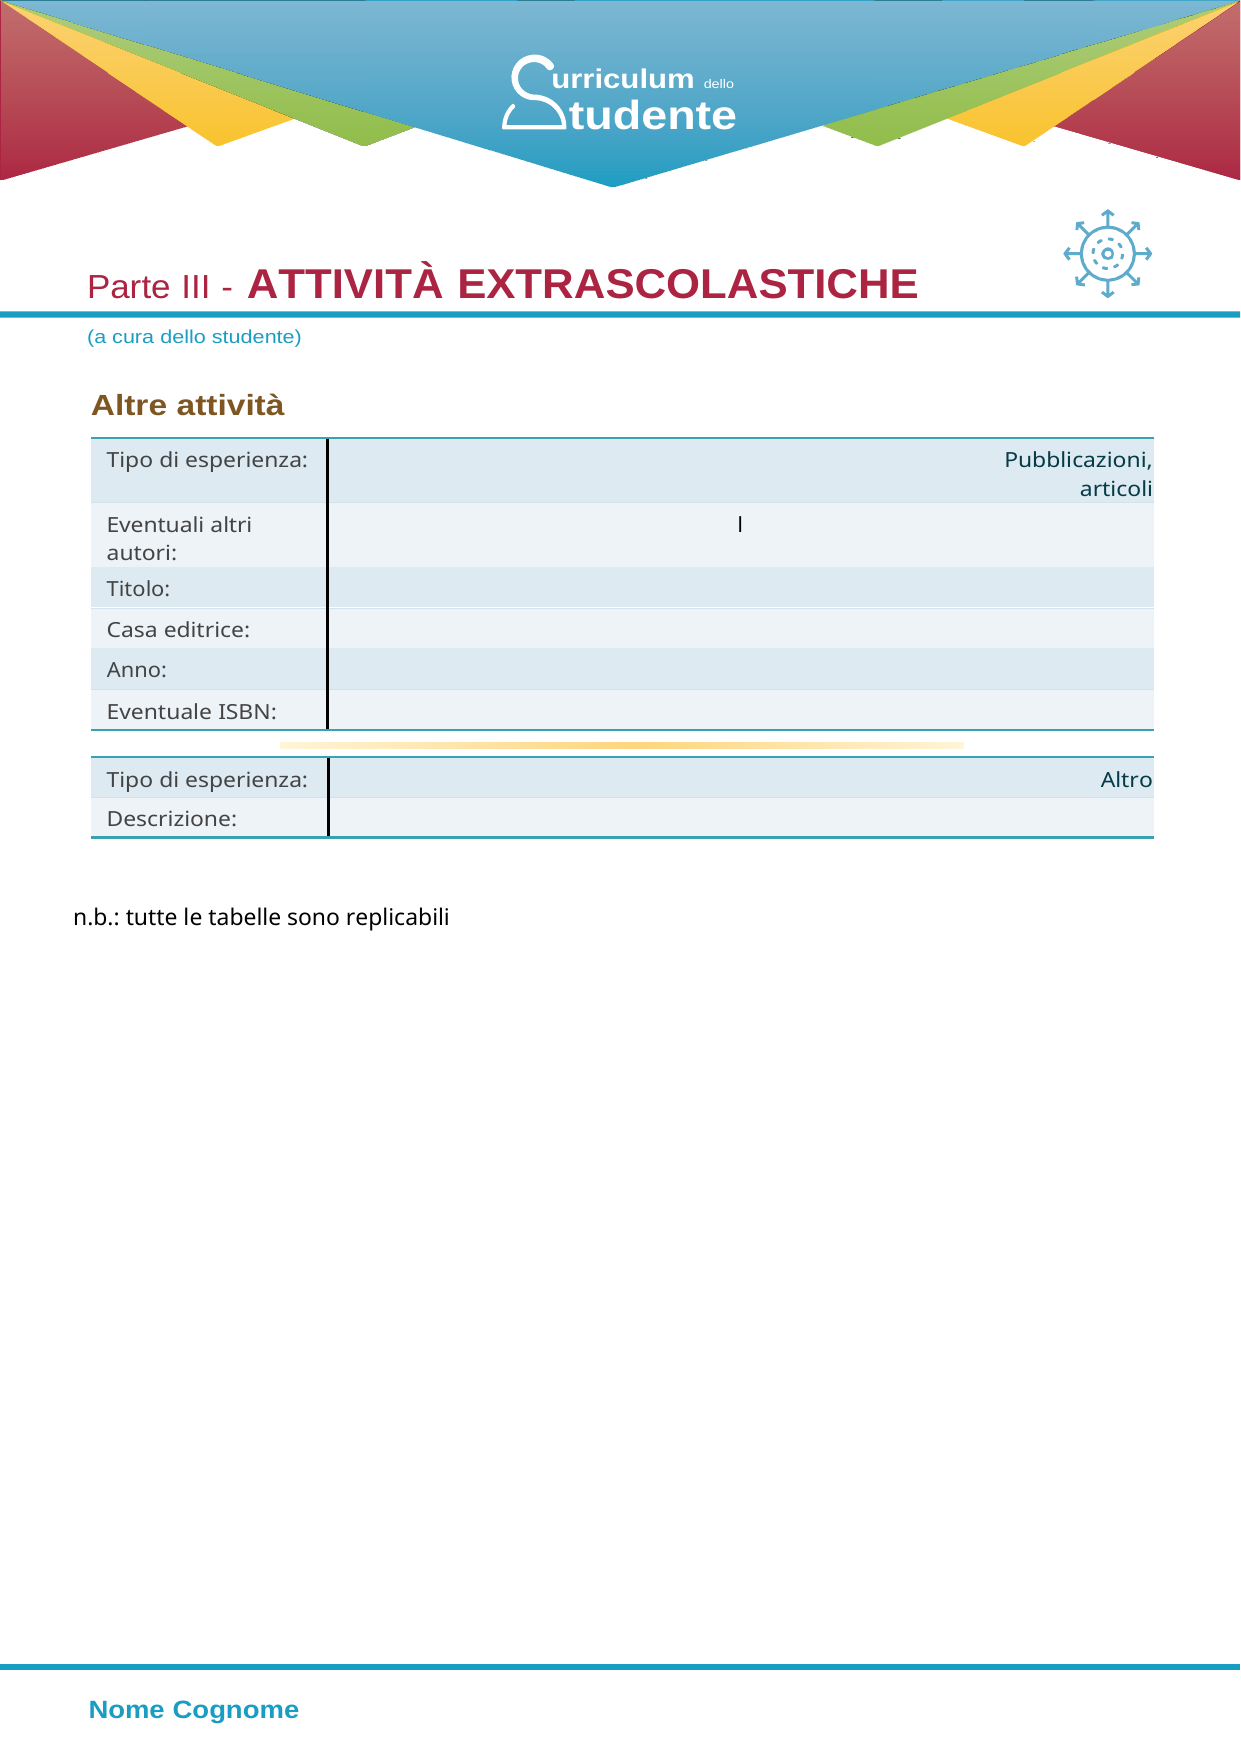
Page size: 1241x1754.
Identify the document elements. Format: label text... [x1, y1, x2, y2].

table_cell [329, 690, 1154, 729]
table_cell [329, 609, 1154, 648]
table_cell Descrizione: [91, 798, 327, 836]
text Parte III - ATTIVITÀ EXTRASCOLASTICHE [87, 259, 1167, 307]
table_cell l [329, 503, 1154, 567]
table_cell Casa editrice: [91, 609, 326, 648]
table_cell [330, 798, 1154, 836]
table_header Pubblicazioni, articoli [329, 439, 1154, 502]
picture [1101, 247, 1114, 260]
table_cell Eventuale ISBN: [91, 690, 326, 729]
text n.b.: tutte le tabelle sono replicabili [73, 901, 1167, 932]
table_header Altro [330, 758, 1154, 797]
table_header Tipo di esperienza: [91, 758, 327, 797]
table_header Tipo di esperienza: [91, 439, 326, 502]
table_cell [329, 648, 1154, 689]
picture [279, 742, 964, 749]
table_cell Titolo: [91, 567, 326, 607]
table_cell [329, 567, 1154, 607]
text Altre attività [91, 388, 1167, 422]
text (a cura dello studente) [87, 326, 1167, 347]
picture [0, 0, 1241, 187]
table_cell Eventuali altri autori: [91, 503, 326, 567]
table_cell Anno: [91, 648, 326, 689]
